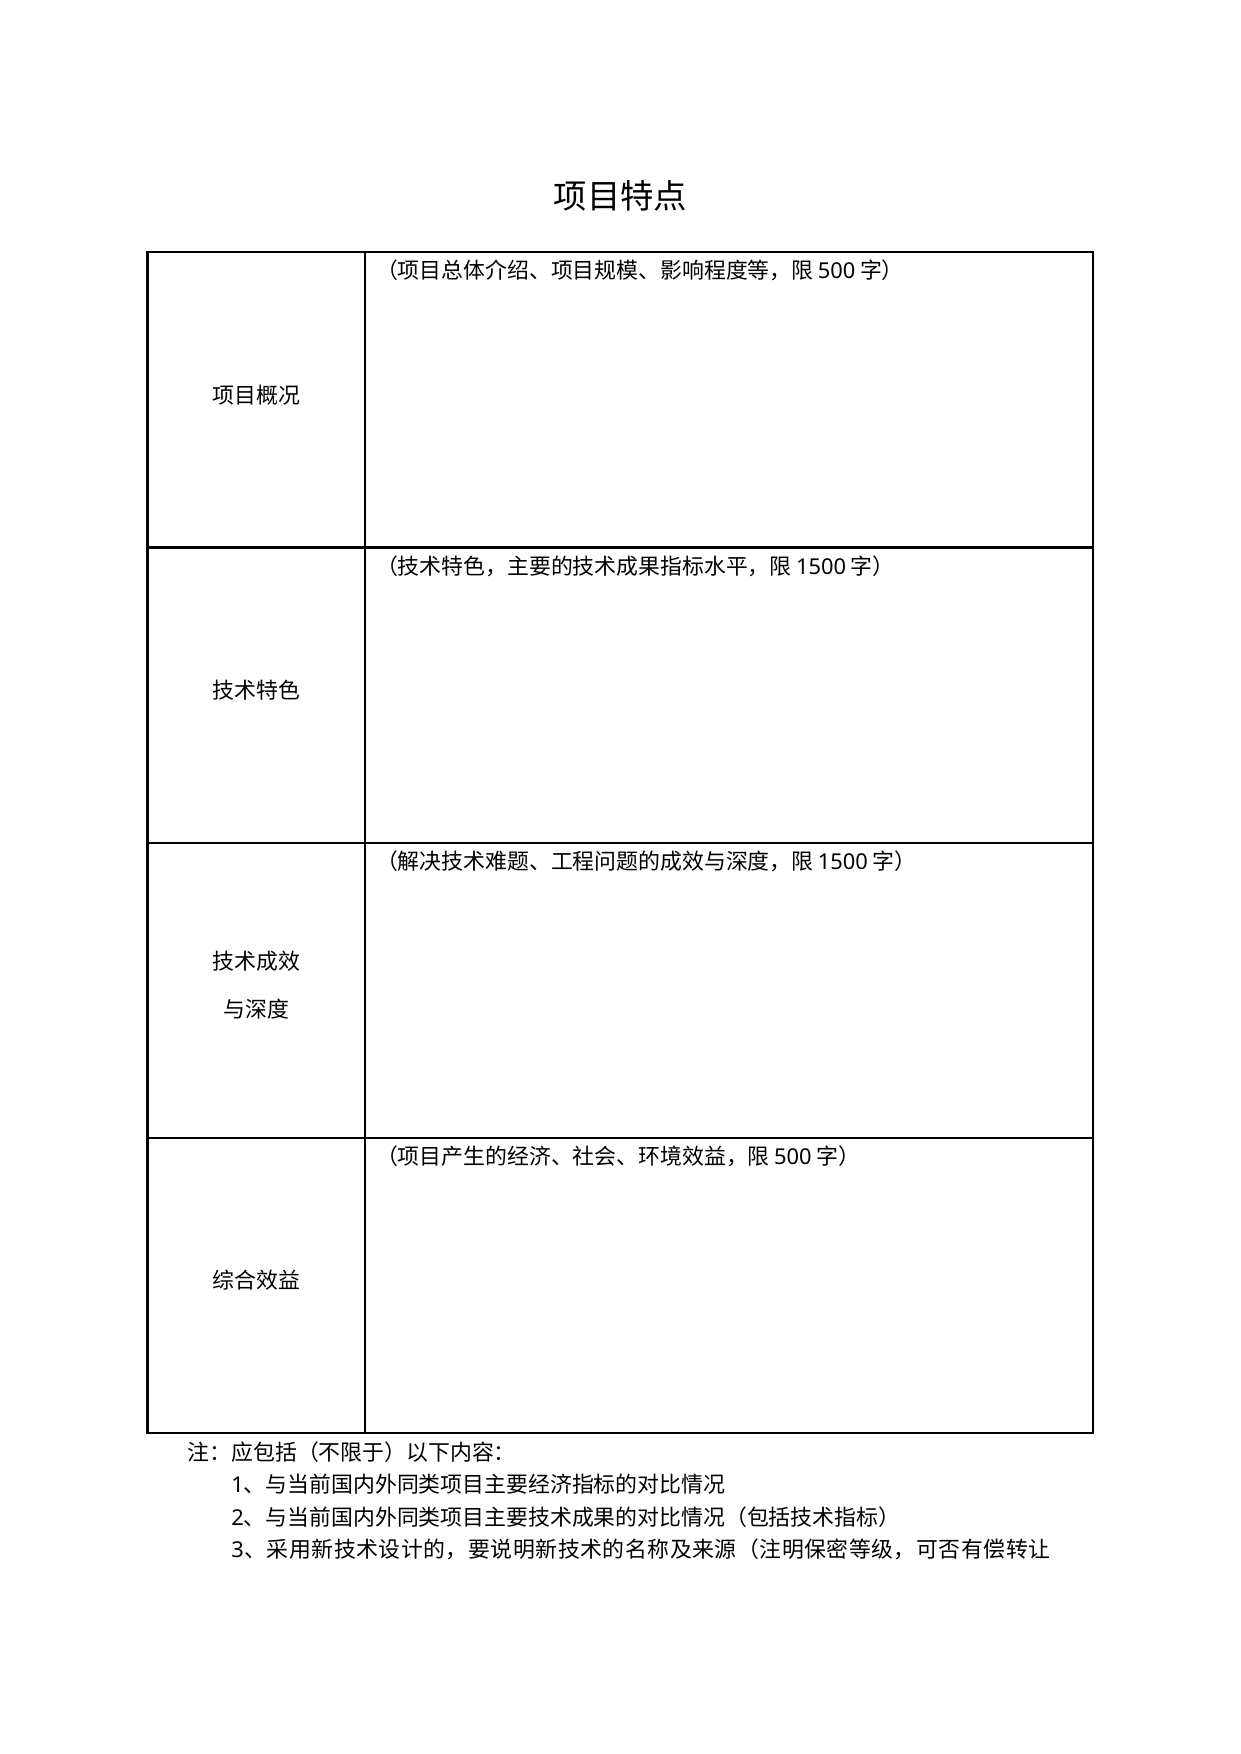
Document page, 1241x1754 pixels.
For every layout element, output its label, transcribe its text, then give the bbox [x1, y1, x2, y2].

table_cell 技术成效 与深度 [149, 844, 364, 1137]
table_cell （技术特色，主要的技术成果指标水平，限1500字） [366, 549, 1092, 842]
table_cell （项目产生的经济、社会、环境效益，限500字） [366, 1139, 1092, 1432]
text 注：应包括（不限于）以下内容： [187, 1434, 1053, 1467]
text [187, 1532, 1053, 1564]
text 2、与当前国内外同类项目主要技术成果的对比情况（包括技术指标） [187, 1499, 1053, 1532]
text 1、与当前国内外同类项目主要经济指标的对比情况 [187, 1467, 1053, 1499]
table_cell 技术特色 [149, 549, 364, 842]
text 项目特点 [187, 162, 1053, 227]
table_header （项目总体介绍、项目规模、影响程度等，限500字） [366, 253, 1092, 546]
table_cell （解决技术难题、工程问题的成效与深度，限1500字） [366, 844, 1092, 1137]
table_header 项目概况 [149, 253, 364, 546]
table_cell 综合效益 [149, 1139, 364, 1432]
